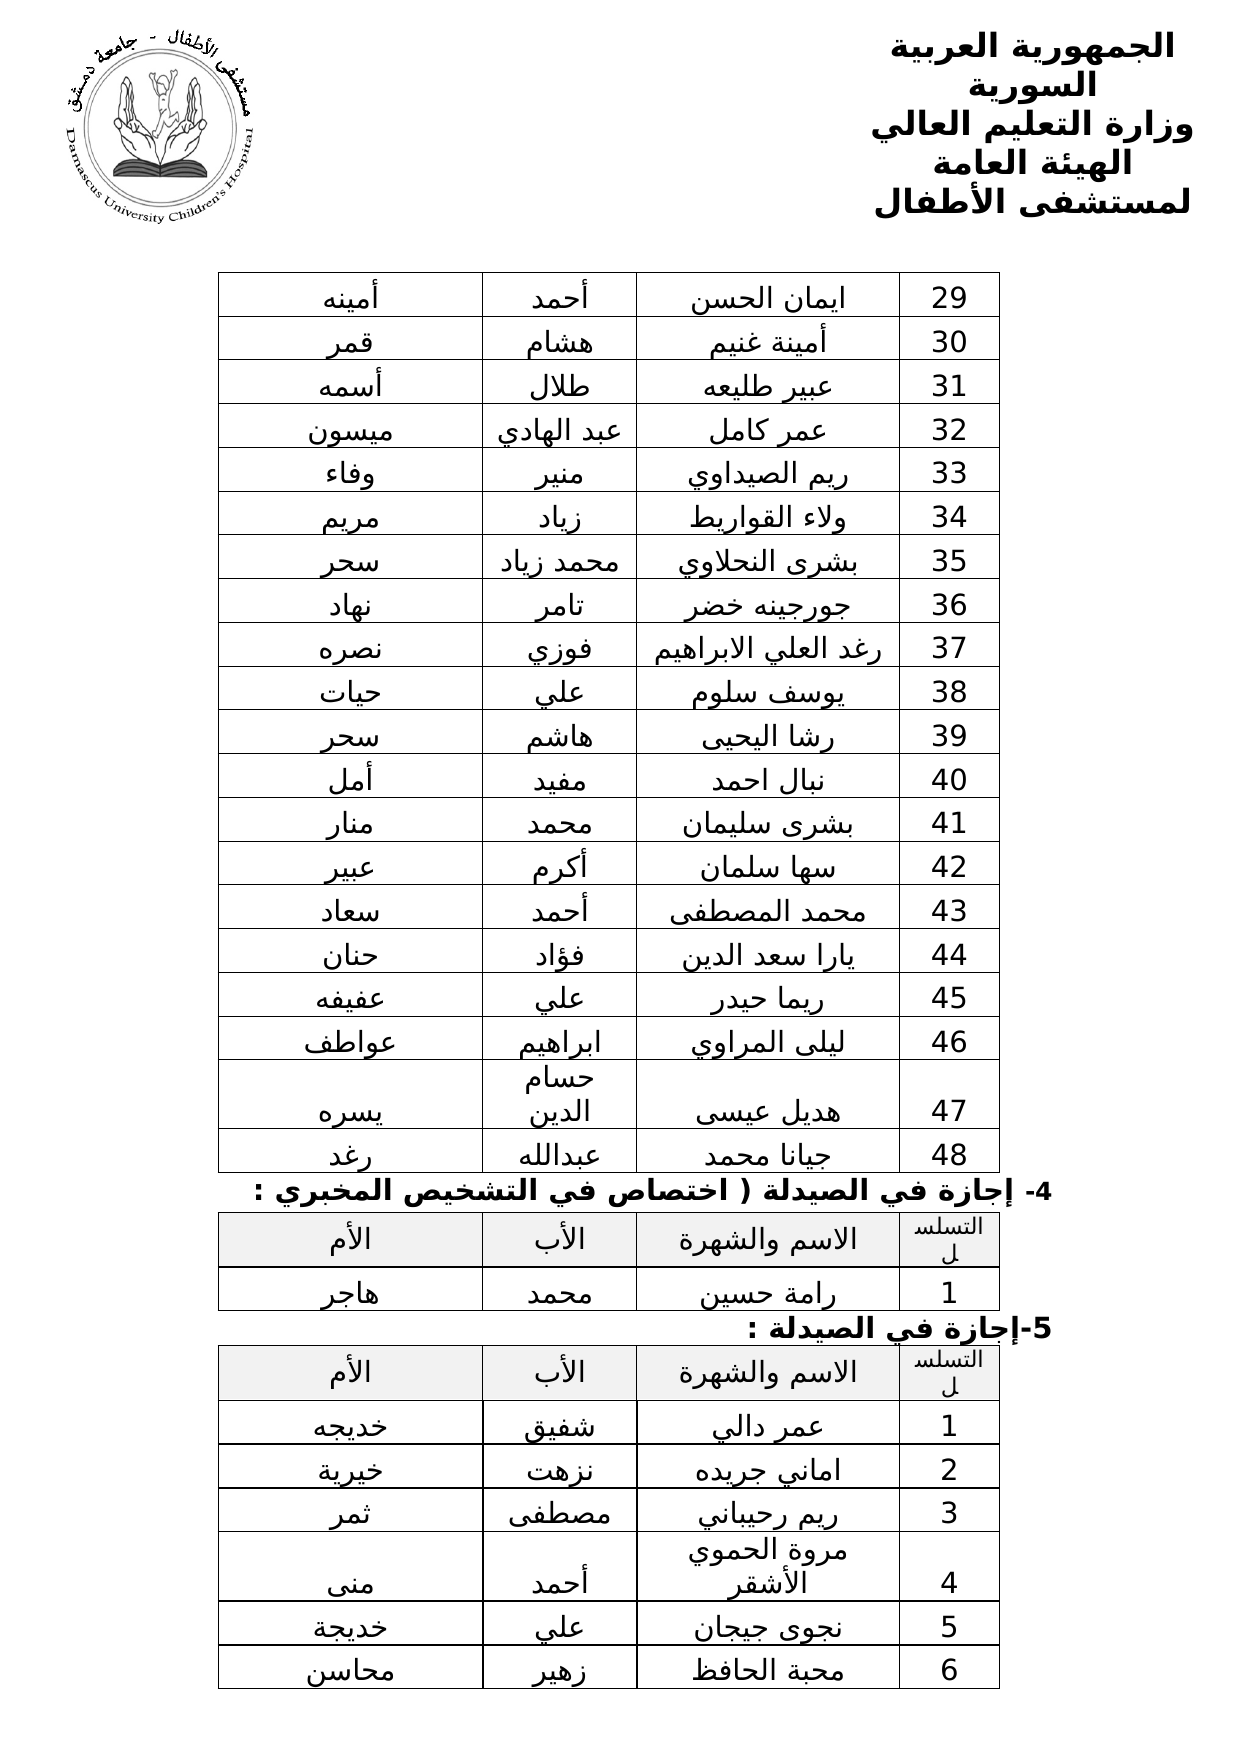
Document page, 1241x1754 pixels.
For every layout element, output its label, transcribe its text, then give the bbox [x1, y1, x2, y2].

table_cell منير [483, 448, 636, 491]
table_cell مريم [219, 492, 482, 534]
table_cell نجوى جيجان [638, 1602, 899, 1644]
table_cell 36 [900, 579, 999, 622]
table_cell 43 [900, 885, 999, 928]
table_cell قمر [219, 317, 482, 359]
table_cell أمل [219, 754, 482, 797]
table_cell عبد الهادي [483, 404, 636, 447]
table_cell 46 [900, 1017, 999, 1059]
table_cell أكرم [483, 842, 636, 884]
table_cell 34 [900, 492, 999, 534]
table_cell عبير طليعه [637, 360, 899, 403]
table_cell 3 [900, 1489, 999, 1531]
table_cell فؤاد [483, 929, 636, 972]
table_cell ميسون [219, 404, 482, 447]
table_cell 41 [900, 798, 999, 841]
table_cell محمد [483, 1268, 636, 1310]
text 4- إجازة في الصيدلة ( اختصاص في التشخيص المخبري : [112, 1173, 1128, 1207]
table_cell خديجة [219, 1602, 482, 1644]
table_cell بشرى النحلاوي [637, 535, 899, 578]
table_cell 35 [900, 535, 999, 578]
table_header التسلسل [900, 1346, 999, 1399]
table_header الأم [219, 1346, 482, 1399]
table_cell رشا اليحيى [637, 710, 899, 753]
picture [38, 0, 277, 248]
table_cell حسام الدين [483, 1060, 636, 1128]
table_cell هديل عيسى [637, 1060, 899, 1128]
table_cell 1 [900, 1268, 999, 1310]
table_cell زهير [484, 1646, 636, 1688]
table_cell عفيفه [219, 973, 482, 1016]
table_cell بشرى سليمان [637, 798, 899, 841]
table_cell 37 [900, 623, 999, 666]
table_cell ولاء القواريط [637, 492, 899, 534]
table_cell 44 [900, 929, 999, 972]
table_cell 42 [900, 842, 999, 884]
table_cell ايمان الحسن [637, 273, 899, 316]
table_cell أسمه [219, 360, 482, 403]
table_cell أحمد [483, 885, 636, 928]
table_cell عمر دالي [638, 1401, 899, 1443]
table_cell محاسن [219, 1646, 482, 1688]
table_cell يارا سعد الدين [637, 929, 899, 972]
table_cell سحر [219, 535, 482, 578]
table_cell ريم الصيداوي [637, 448, 899, 491]
table_cell شفيق [484, 1401, 636, 1443]
table_cell أحمد [484, 1532, 636, 1600]
table_cell حيات [219, 667, 482, 709]
table_cell نزهت [484, 1445, 636, 1487]
table_cell سحر [219, 710, 482, 753]
table_cell 5 [900, 1602, 999, 1644]
table_cell مصطفى [484, 1489, 636, 1531]
table_cell 6 [900, 1646, 999, 1688]
table_cell محمد زياد [483, 535, 636, 578]
table_cell عمر كامل [637, 404, 899, 447]
table_cell أحمد [483, 273, 636, 316]
table_header الاسم والشهرة [637, 1213, 899, 1266]
table_cell 38 [900, 667, 999, 709]
table_header الاسم والشهرة [637, 1346, 899, 1399]
table_cell 4 [900, 1532, 999, 1600]
table_cell يوسف سلوم [637, 667, 899, 709]
table_cell ابراهيم [483, 1017, 636, 1059]
table_cell مفيد [483, 754, 636, 797]
table_cell 40 [900, 754, 999, 797]
table_cell مروة الحموي الأشقر [638, 1532, 899, 1600]
table_cell رغد [219, 1129, 482, 1172]
table_cell حنان [219, 929, 482, 972]
table_cell 39 [900, 710, 999, 753]
table_cell نهاد [219, 579, 482, 622]
table_cell خيرية [219, 1445, 482, 1487]
table_cell ثمر [219, 1489, 482, 1531]
table_cell 30 [900, 317, 999, 359]
table_cell ريم رحيباني [638, 1489, 899, 1531]
table_cell عواطف [219, 1017, 482, 1059]
table_cell هشام [483, 317, 636, 359]
table_cell عبدالله [483, 1129, 636, 1172]
table_cell 48 [900, 1129, 999, 1172]
table_cell منار [219, 798, 482, 841]
table_cell محبة الحافظ [638, 1646, 899, 1688]
table_cell 31 [900, 360, 999, 403]
table_header الأم [219, 1213, 482, 1266]
table_cell خديجه [219, 1401, 482, 1443]
table_cell 1 [900, 1401, 999, 1443]
table_cell 29 [900, 273, 999, 316]
table_cell أمينه [219, 273, 482, 316]
table_cell علي [483, 667, 636, 709]
table_cell تامر [483, 579, 636, 622]
table_cell هاجر [219, 1268, 482, 1310]
table_cell عبير [219, 842, 482, 884]
table_cell ليلى المراوي [637, 1017, 899, 1059]
table_cell فوزي [483, 623, 636, 666]
table_cell 32 [900, 404, 999, 447]
table_header التسلسل [900, 1213, 999, 1266]
table_cell نصره [219, 623, 482, 666]
table_cell 33 [900, 448, 999, 491]
table_cell رامة حسين [637, 1268, 899, 1310]
table_cell نبال احمد [637, 754, 899, 797]
table_cell سها سلمان [637, 842, 899, 884]
table_cell 45 [900, 973, 999, 1016]
table_cell أمينة غنيم [637, 317, 899, 359]
table_cell منى [219, 1532, 482, 1600]
table_cell طلال [483, 360, 636, 403]
table_cell علي [483, 973, 636, 1016]
table_cell سعاد [219, 885, 482, 928]
table_header الأب [483, 1213, 636, 1266]
table_cell زياد [483, 492, 636, 534]
table_cell 47 [900, 1060, 999, 1128]
table_cell علي [484, 1602, 636, 1644]
table_cell جورجينه خضر [637, 579, 899, 622]
table_cell رغد العلي الابراهيم [637, 623, 899, 666]
table_cell 2 [900, 1445, 999, 1487]
table_header الأب [483, 1346, 636, 1399]
table_cell وفاء [219, 448, 482, 491]
table_cell يسره [219, 1060, 482, 1128]
table_cell ريما حيدر [637, 973, 899, 1016]
text 5-إجازة في الصيدلة : [112, 1311, 1053, 1345]
table_cell هاشم [483, 710, 636, 753]
table_cell جيانا محمد [637, 1129, 899, 1172]
table_cell محمد المصطفى [637, 885, 899, 928]
table_cell اماني جريده [638, 1445, 899, 1487]
table_cell محمد [483, 798, 636, 841]
